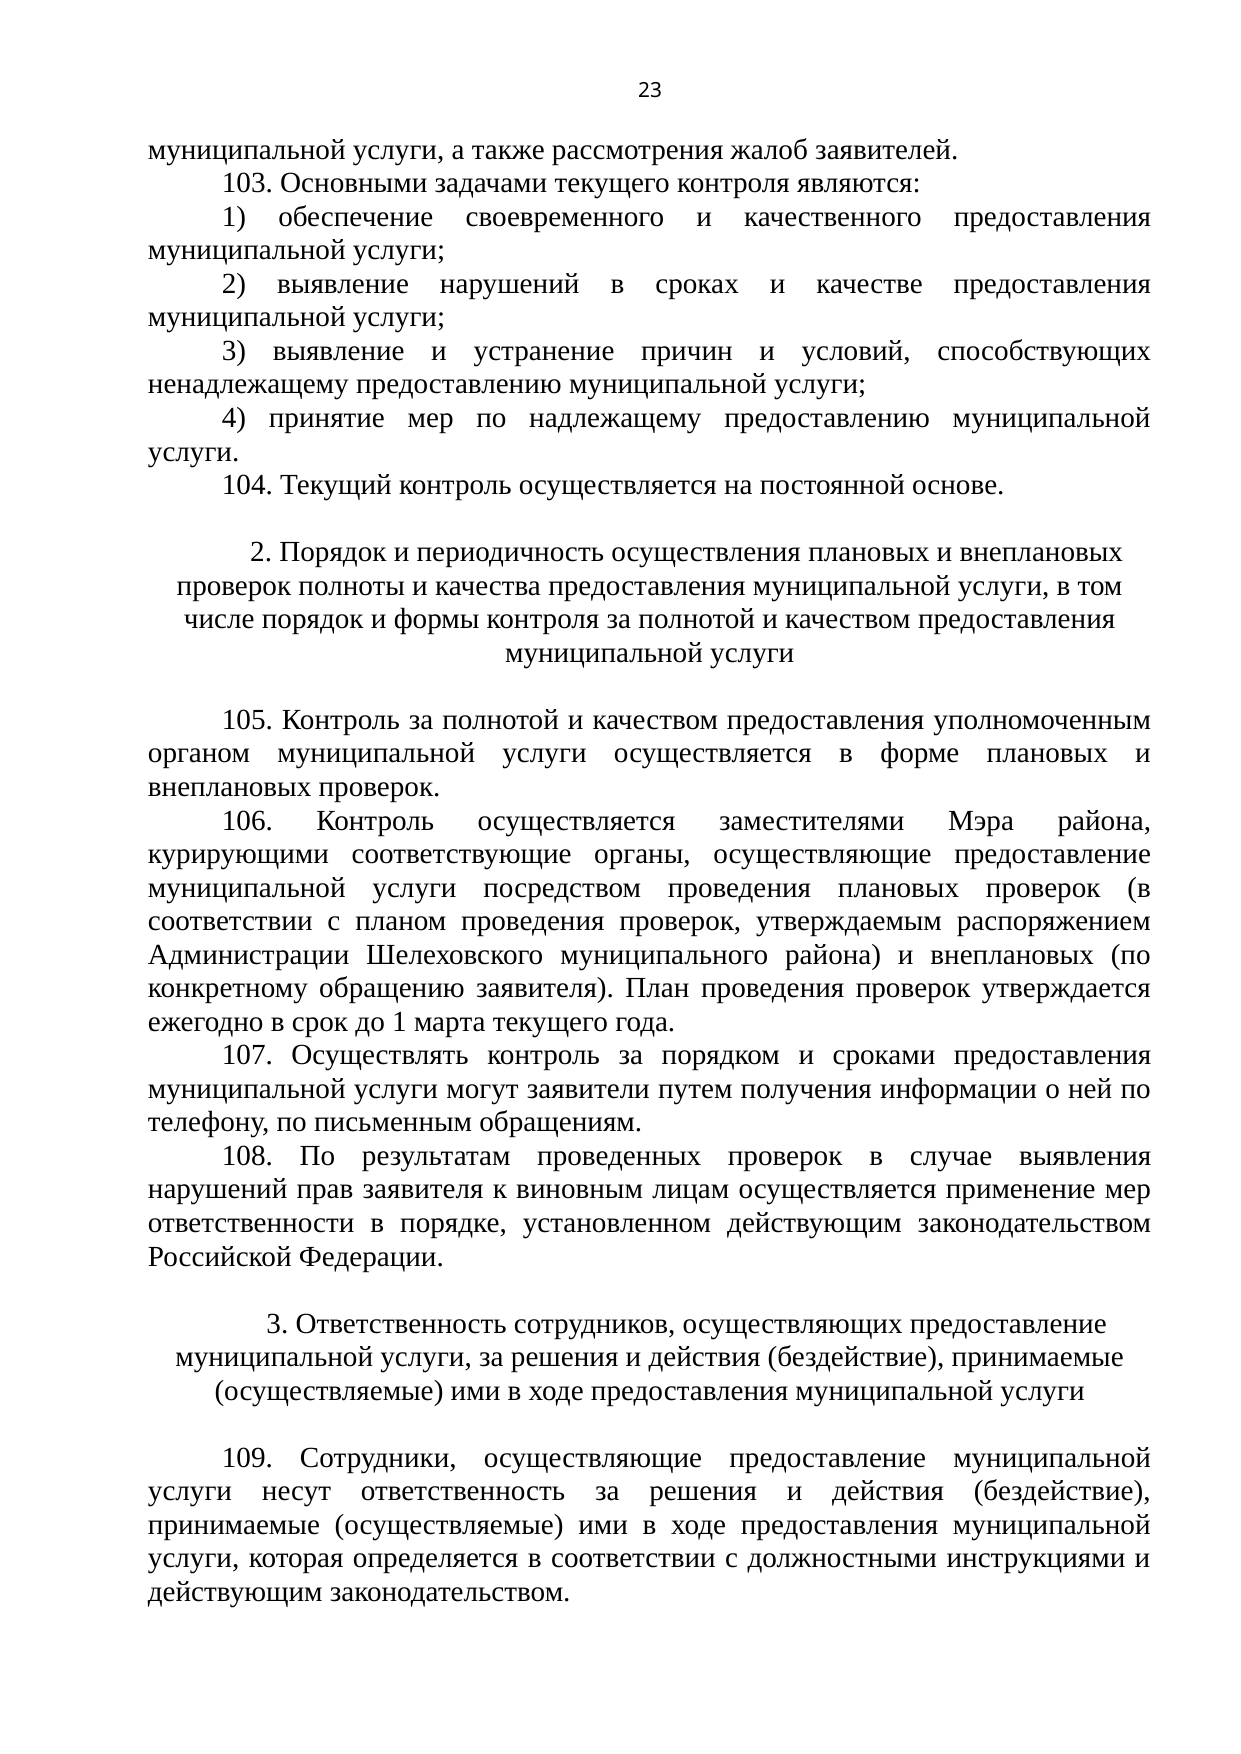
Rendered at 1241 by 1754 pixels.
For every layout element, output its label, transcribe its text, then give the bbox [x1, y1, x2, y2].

text 103. Основными задачами текущего контроля являются: [148, 165, 1152, 199]
text 2. Порядок и периодичность осуществления плановых и внеплановых проверок полноты и качества предоставления муниципальной услуги, в том числе порядок и формы контроля за полнотой и качеством предоставления муниципальной услуги [148, 534, 1152, 668]
text 3) выявление и устранение причин и условий, способствующих ненадлежащему предоставлению муниципальной услуги; [148, 333, 1152, 400]
text 4) принятие мер по надлежащему предоставлению муниципальной услуги. [148, 400, 1152, 467]
text 106. Контроль осуществляется заместителями Мэра района, курирующими соответствующие органы, осуществляющие предоставление муниципальной услуги посредством проведения плановых проверок (в соответствии с планом проведения проверок, утверждаемым распоряжением Администрации Шелеховского муниципального района) и внеплановых (по конкретному обращению заявителя). План проведения проверок утверждается ежегодно в срок до 1 марта текущего года. [148, 803, 1152, 1037]
text 3. Ответственность сотрудников, осуществляющих предоставление муниципальной услуги, за решения и действия (бездействие), принимаемые (осуществляемые) ими в ходе предоставления муниципальной услуги [148, 1306, 1152, 1406]
text 109. Сотрудники, осуществляющие предоставление муниципальной услуги несут ответственность за решения и действия (бездействие), принимаемые (осуществляемые) ими в ходе предоставления муниципальной услуги, которая определяется в соответствии с должностными инструкциями и действующим законодательством. [148, 1440, 1152, 1608]
text 2) выявление нарушений в сроках и качестве предоставления муниципальной услуги; [148, 266, 1152, 333]
text 105. Контроль за полнотой и качеством предоставления уполномоченным органом муниципальной услуги осуществляется в форме плановых и внеплановых проверок. [148, 702, 1152, 803]
text 1) обеспечение своевременного и качественного предоставления муниципальной услуги; [148, 199, 1152, 266]
text 108. По результатам проведенных проверок в случае выявления нарушений прав заявителя к виновным лицам осуществляется применение мер ответственности в порядке, установленном действующим законодательством Российской Федерации. [148, 1138, 1152, 1272]
text 104. Текущий контроль осуществляется на постоянной основе. [148, 467, 1152, 501]
text 107. Осуществлять контроль за порядком и сроками предоставления муниципальной услуги могут заявители путем получения информации о ней по телефону, по письменным обращениям. [148, 1037, 1152, 1138]
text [148, 132, 1152, 165]
